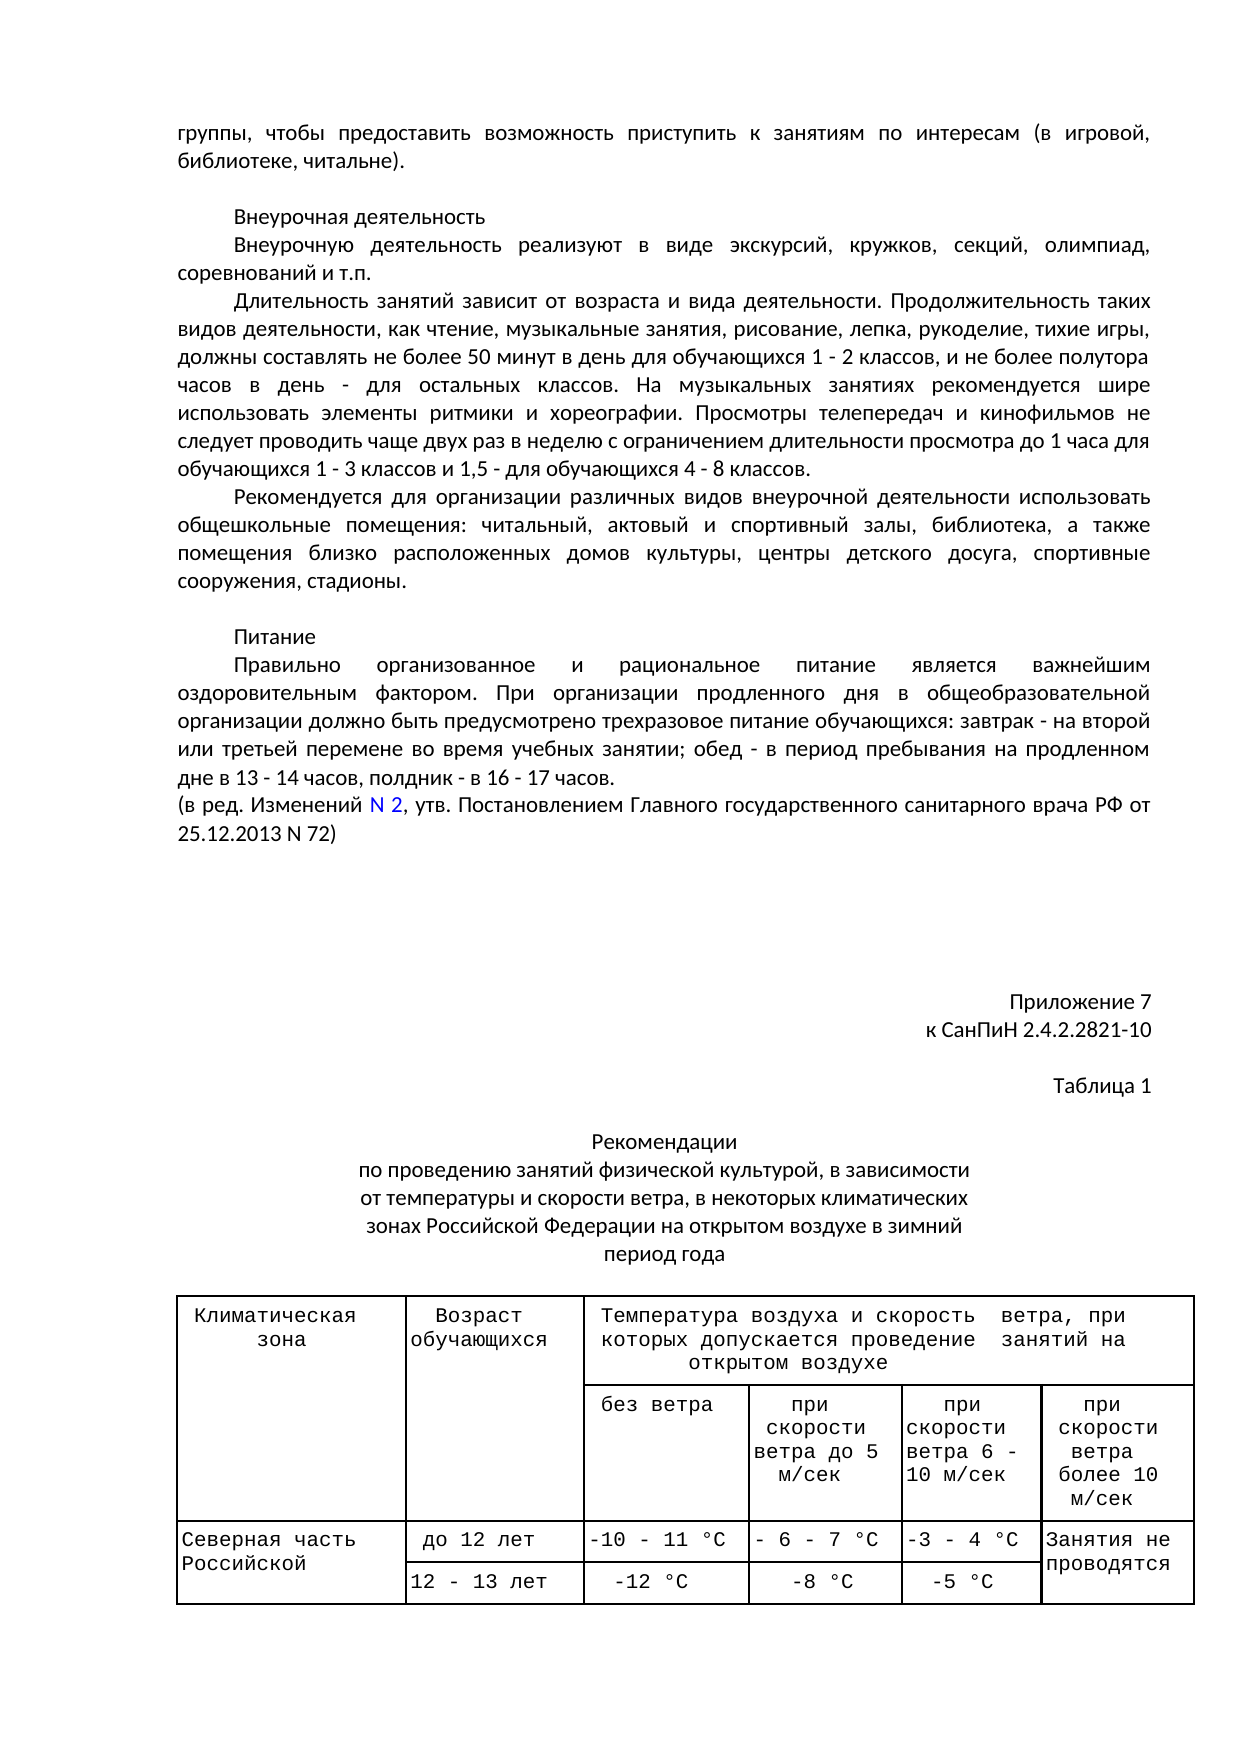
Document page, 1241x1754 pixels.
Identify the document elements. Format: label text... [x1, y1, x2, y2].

table_cell при скорости ветра 6 - 10 м/сек [903, 1386, 1040, 1519]
table_cell -5 °C [903, 1563, 1040, 1603]
table_cell Занятия не проводятся [1043, 1522, 1193, 1603]
text Внеурочную деятельность реализуют в виде экскурсий, кружков, секций, олимпиад, соревнований и т.п. [177, 230, 1152, 286]
text Внеурочная деятельность [177, 202, 1152, 230]
table_cell -3 - 4 °C [903, 1522, 1040, 1561]
text Приложение 7 [177, 987, 1152, 1015]
table_cell при скорости ветра до 5 м/сек [750, 1386, 901, 1519]
table_header Климатическая зона [178, 1297, 405, 1519]
text (в ред. Изменений N 2, утв. Постановлением Главного государственного санитарного врача РФ от 25.12.2013 N 72) [177, 791, 1152, 847]
text от температуры и скорости ветра, в некоторых климатических [177, 1183, 1152, 1211]
text Таблица 1 [177, 1071, 1152, 1099]
table_header Возраст обучающихся [407, 1297, 583, 1519]
text Длительность занятий зависит от возраста и вида деятельности. Продолжительность таких видов деятельности, как чтение, музыкальные занятия, рисование, лепка, рукоделие, тихие игры, должны составлять не более 50 минут в день для обучающихся 1 - 2 классов, и не более полутора часов в день - для остальных классов. На музыкальных занятиях рекомендуется шире использовать элементы ритмики и хореографии. Просмотры телепередач и кинофильмов не следует проводить чаще двух раз в неделю с ограничением длительности просмотра до 1 часа для обучающихся 1 - 3 классов и 1,5 - для обучающихся 4 - 8 классов. [177, 286, 1152, 482]
table_cell - 6 - 7 °C [750, 1522, 901, 1561]
text Рекомендации [177, 1127, 1152, 1155]
table_header Температура воздуха и скорость ветра, при которых допускается проведение занятий на открытом воздухе [585, 1297, 1193, 1384]
table_cell -12 °C [585, 1563, 748, 1603]
text по проведению занятий физической культурой, в зависимости [177, 1155, 1152, 1183]
table_cell Северная часть Российской Федерации (Красноярский край, Омская область и др.) [178, 1522, 405, 1603]
text зонах Российской Федерации на открытом воздухе в зимний [177, 1211, 1152, 1239]
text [177, 118, 1152, 174]
table_cell -8 °C [750, 1563, 901, 1603]
text период года [177, 1239, 1152, 1267]
table_cell при скорости ветра более 10 м/сек [1043, 1386, 1193, 1519]
table_cell 12 - 13 лет [407, 1563, 583, 1603]
table_cell до 12 лет [407, 1522, 583, 1561]
text к СанПиН 2.4.2.2821-10 [177, 1015, 1152, 1043]
table_cell без ветра [585, 1386, 748, 1519]
text Питание [177, 622, 1152, 651]
table_cell -10 - 11 °C [585, 1522, 748, 1561]
text Рекомендуется для организации различных видов внеурочной деятельности использовать общешкольные помещения: читальный, актовый и спортивный залы, библиотека, а также помещения близко расположенных домов культуры, центры детского досуга, спортивные сооружения, стадионы. [177, 482, 1152, 594]
text Правильно организованное и рациональное питание является важнейшим оздоровительным фактором. При организации продленного дня в общеобразовательной организации должно быть предусмотрено трехразовое питание обучающихся: завтрак - на второй или третьей перемене во время учебных занятии; обед - в период пребывания на продленном дне в 13 - 14 часов, полдник - в 16 - 17 часов. [177, 651, 1152, 791]
